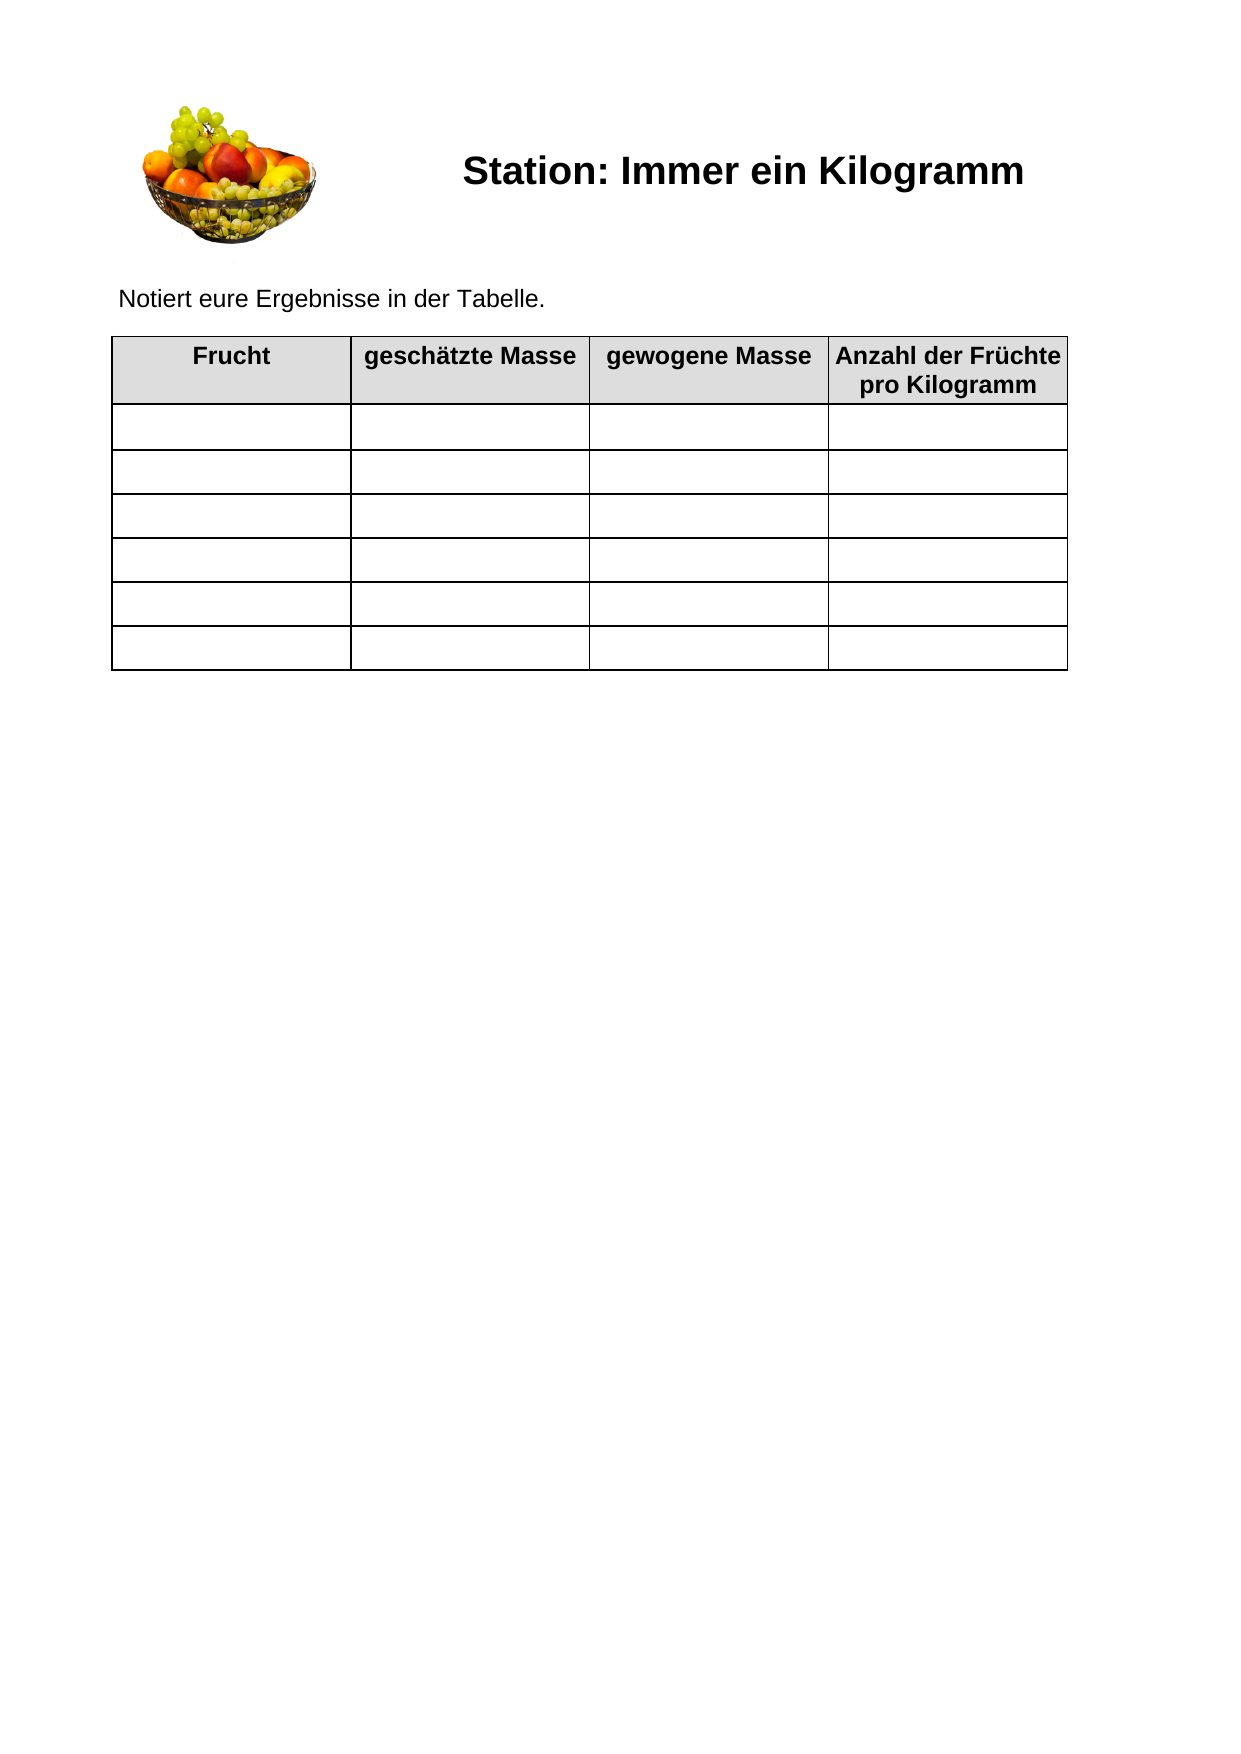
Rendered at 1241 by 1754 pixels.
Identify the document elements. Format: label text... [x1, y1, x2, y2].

table_cell [113, 627, 350, 669]
table_cell [352, 539, 589, 581]
table_cell [113, 495, 350, 537]
text Station: Immer ein Kilogramm [347, 147, 1122, 192]
table_cell [352, 627, 589, 669]
table_cell [590, 539, 828, 581]
text Notiert eure Ergebnisse in der Tabelle. [118, 284, 1122, 312]
table_cell [829, 495, 1067, 537]
table_cell [829, 539, 1067, 581]
table_cell [113, 405, 350, 449]
table_header Anzahl der Früchte pro Kilogramm [829, 337, 1067, 403]
table_cell [113, 451, 350, 493]
table_cell [829, 405, 1067, 449]
table_cell [829, 583, 1067, 625]
table_cell [352, 405, 589, 449]
table_header gewogene Masse [590, 337, 828, 403]
table_cell [829, 451, 1067, 493]
table_cell [590, 405, 828, 449]
table_cell [113, 583, 350, 625]
picture [108, 82, 347, 262]
table_cell [590, 583, 828, 625]
table_cell [352, 583, 589, 625]
table_cell [352, 451, 589, 493]
table_header Frucht [113, 337, 350, 403]
table_cell [829, 627, 1067, 669]
table_cell [590, 451, 828, 493]
table_cell [590, 495, 828, 537]
table_cell [590, 627, 828, 669]
table_cell [352, 495, 589, 537]
table_cell [113, 539, 350, 581]
table_header geschätzte Masse [352, 337, 589, 403]
